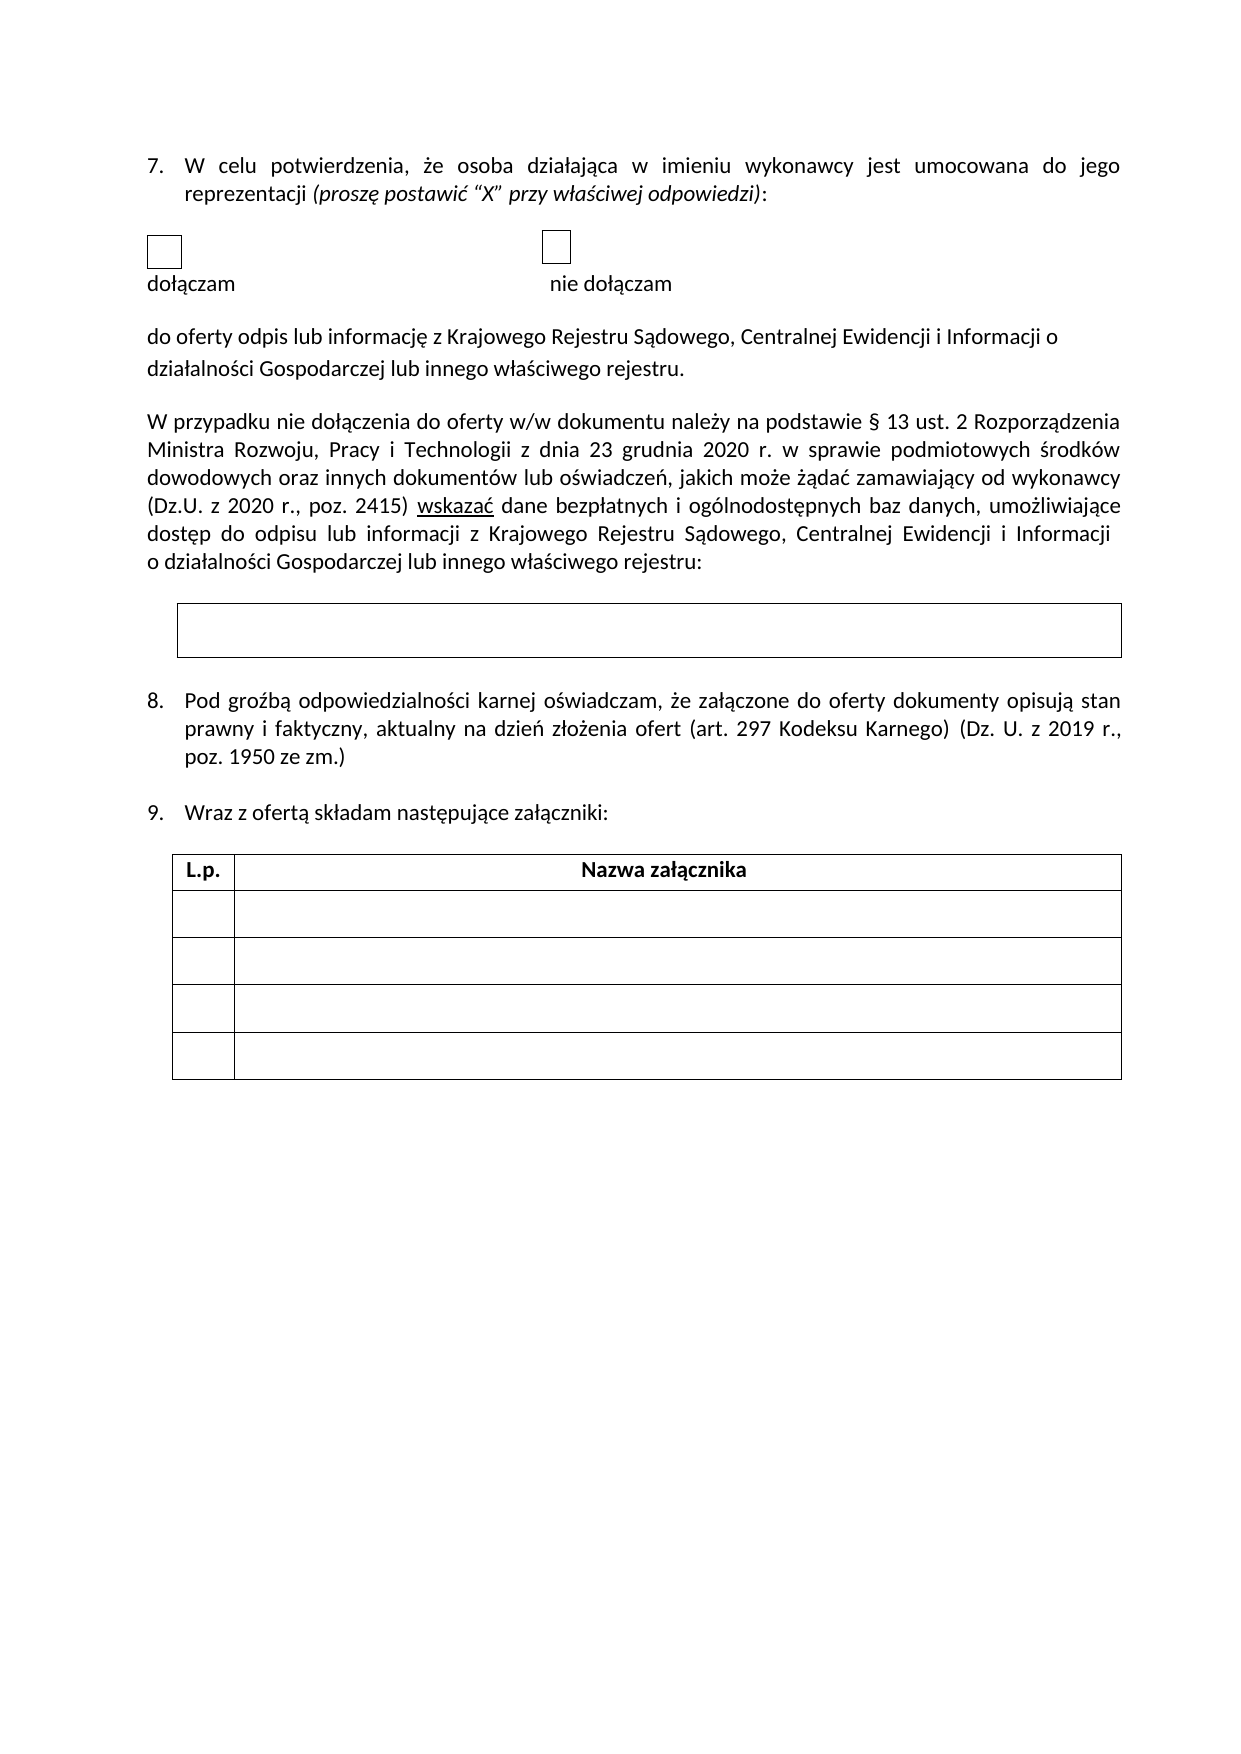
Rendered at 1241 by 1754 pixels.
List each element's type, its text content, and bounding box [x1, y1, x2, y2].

table_header [543, 231, 570, 263]
text dołączam nie dołączam [147, 269, 1122, 297]
list Wraz z ofertą składam następujące załączniki: [147, 798, 1122, 826]
table_cell [1095, 938, 1121, 984]
table_header L.p. [173, 855, 234, 890]
table_cell [173, 891, 234, 937]
list W celu potwierdzenia, że osoba działająca w imieniu wykonawcy jest umocowana do jego reprezentacji (proszę postawić “X” przy właściwej odpowiedzi): [147, 151, 1122, 207]
table_cell [235, 938, 1094, 984]
table_cell [173, 985, 234, 1032]
table_cell [235, 985, 1094, 1032]
table_cell [1095, 1033, 1121, 1079]
table_header [148, 236, 181, 268]
table_header [178, 604, 1121, 657]
text do oferty odpis lub informację z Krajowego Rejestru Sądowego, Centralnej Ewidencji i Informacji o działalności Gospodarczej lub innego właściwego rejestru. [147, 322, 1122, 382]
table_header [1095, 855, 1121, 890]
table_cell [235, 891, 1094, 937]
table_cell [235, 1033, 1094, 1079]
text W przypadku nie dołączenia do oferty w/w dokumentu należy na podstawie § 13 ust. 2 Rozporządzenia Ministra Rozwoju, Pracy i Technologii z dnia 23 grudnia 2020 r. w sprawie podmiotowych środków dowodowych oraz innych dokumentów lub oświadczeń, jakich może żądać zamawiający od wykonawcy (Dz.U. z 2020 r., poz. 2415) wskazać dane bezpłatnych i ogólnodostępnych baz danych, umożliwiające dostęp do odpisu lub informacji z Krajowego Rejestru Sądowego, Centralnej Ewidencji i Informacji o działalności Gospodarczej lub innego właściwego rejestru: [147, 407, 1122, 575]
list Pod groźbą odpowiedzialności karnej oświadczam, że załączone do oferty dokumenty opisują stan prawny i faktyczny, aktualny na dzień złożenia ofert (art. 297 Kodeksu Karnego) (Dz. U. z 2019 r., poz. 1950 ze zm.) [147, 686, 1122, 770]
table_cell [1095, 891, 1121, 937]
table_cell [173, 1033, 234, 1079]
table_cell [1095, 985, 1121, 1032]
table_cell [173, 938, 234, 984]
table_header Nazwa załącznika [235, 855, 1094, 890]
